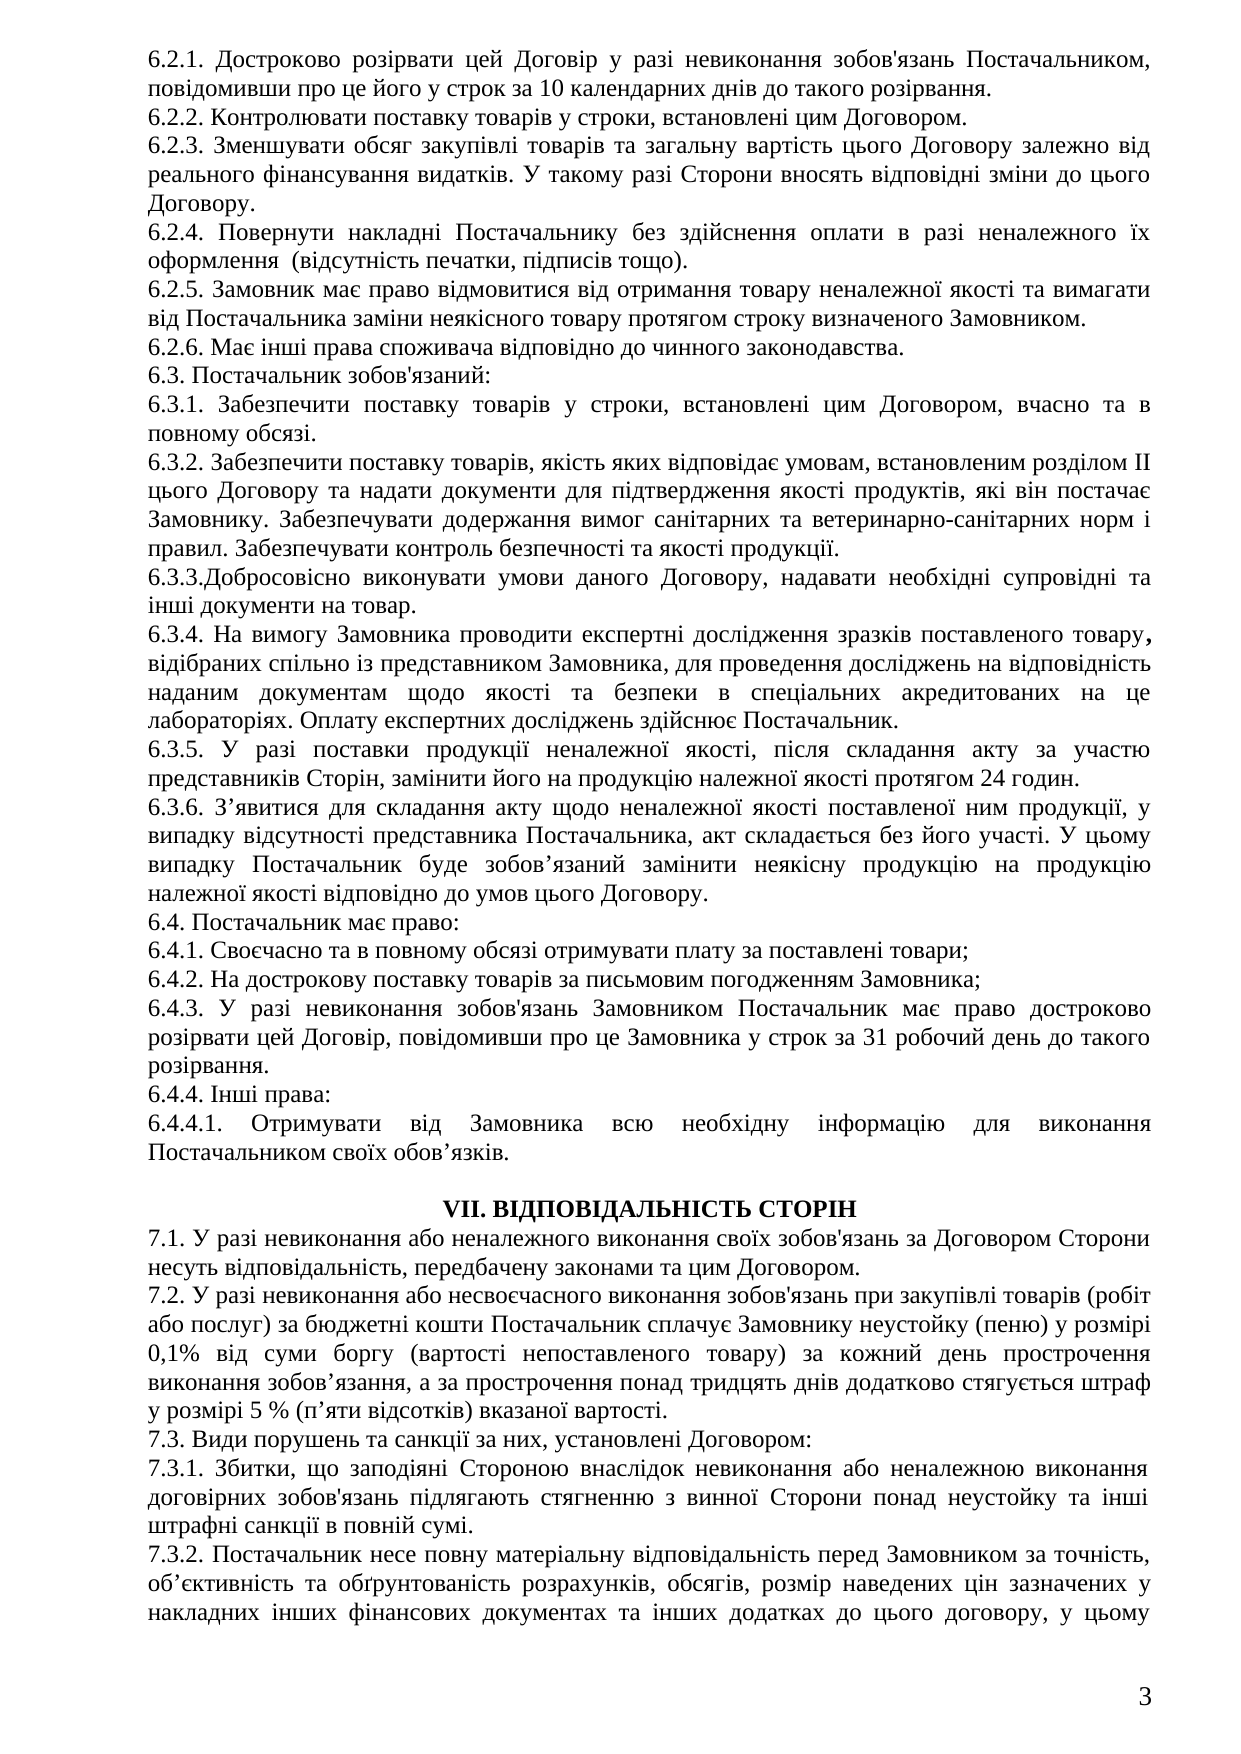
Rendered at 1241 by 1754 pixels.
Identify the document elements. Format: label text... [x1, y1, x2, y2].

text 6.2.5. Замовник має право відмовитися від отримання товару неналежної якості та вимагати від Постачальника заміни неякісного товару протягом строку визначеного Замовником. [148, 274, 1152, 332]
text 6.4.2. На дострокову поставку товарів за письмовим погодженням Замовника; [148, 964, 1152, 993]
text 7.3. Види порушень та санкції за них, установлені Договором: [148, 1424, 1148, 1453]
text 6.2.3. Зменшувати обсяг закупівлі товарів та загальну вартість цього Договору залежно від реального фінансування видатків. У такому разі Сторони вносять відповідні зміни до цього Договору. [148, 131, 1152, 217]
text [148, 1539, 1152, 1626]
text VII. ВІДПОВІДАЛЬНІСТЬ СТОРІН [91, 1194, 1152, 1223]
text 7.3.1. Збитки, що заподіяні Стороною внаслідок невиконання або неналежною виконання договірних зобов'язань підлягають стягненню з винної Сторони понад неустойку та інші штрафні санкції в повній сумі. [148, 1453, 1148, 1539]
text 6.3.1. Забезпечити поставку товарів у строки, встановлені цим Договором, вчасно та в повному обсязі. [148, 389, 1152, 447]
text 6.4.4.1. Отримувати від Замовника всю необхідну інформацію для виконання Постачальником своїх обов’язків. [148, 1108, 1152, 1166]
text 6.3.2. Забезпечити поставку товарів, якість яких відповідає умовам, встановленим розділом II цього Договору та надати документи для підтвердження якості продуктів, які він постачає Замовнику. Забезпечувати додержання вимог санітарних та ветеринарно-санітарних норм і правил. Забезпечувати контроль безпечності та якості продукції. [148, 447, 1152, 562]
text 6.3.5. У разі поставки продукції неналежної якості, після складання акту за участю представників Сторін, замінити його на продукцію належної якості протягом 24 годин. [148, 734, 1152, 792]
text 6.2.2. Контролювати поставку товарів у строки, встановлені цим Договором. [148, 102, 1152, 131]
text 6.2.6. Має інші права споживача відповідно до чинного законодавства. [148, 332, 1152, 361]
text 6.4.4. Інші права: [148, 1079, 1152, 1108]
text 6.4. Постачальник має право: [148, 907, 1152, 936]
text 6.2.1. Достроково розірвати цей Договір у разі невиконання зобов'язань Постачальником, повідомивши про це його у строк за 10 календарних днів до такого розірвання. [148, 44, 1152, 102]
text 7.2. У разі невиконання або несвоєчасного виконання зобов'язань при закупівлі товарів (робіт або послуг) за бюджетні кошти Постачальник сплачує Замовнику неустойку (пеню) у розмірі 0,1% від суми боргу (вартості непоставленого товару) за кожний день прострочення виконання зобов’язання, а за прострочення понад тридцять днів додатково стягується штраф у розмірі 5 % (п’яти відсотків) вказаної вартості. [148, 1281, 1152, 1424]
text 6.3.4. На вимогу Замовника проводити експертні дослідження зразків поставленого товару, відібраних спільно із представником Замовника, для проведення досліджень на відповідність наданим документам щодо якості та безпеки в спеціальних акредитованих на це лабораторіях. Оплату експертних досліджень здійснює Постачальник. [148, 619, 1152, 734]
text 6.4.1. Своєчасно та в повному обсязі отримувати плату за поставлені товари; [148, 936, 1152, 964]
text 6.3.3.Добросовісно виконувати умови даного Договору, надавати необхідні супровідні та інші документи на товар. [148, 562, 1152, 619]
text 7.1. У разі невиконання або неналежного виконання своїх зобов'язань за Договором Сторони несуть відповідальність, передбачену законами та цим Договором. [148, 1223, 1152, 1281]
text 6.4.3. У разі невиконання зобов'язань Замовником Постачальник має право достроково розірвати цей Договір, повідомивши про це Замовника у строк за 31 робочий день до такого розірвання. [148, 993, 1152, 1079]
text 6.3. Постачальник зобов'язаний: [148, 361, 1152, 389]
text 6.2.4. Повернути накладні Постачальнику без здійснення оплати в разі неналежного їх оформлення (відсутність печатки, підписів тощо). [148, 217, 1152, 274]
text 6.3.6. З’явитися для складання акту щодо неналежної якості поставленої ним продукції, у випадку відсутності представника Постачальника, акт складається без його участі. У цьому випадку Постачальник буде зобов’язаний замінити неякісну продукцію на продукцію належної якості відповідно до умов цього Договору. [148, 792, 1152, 907]
